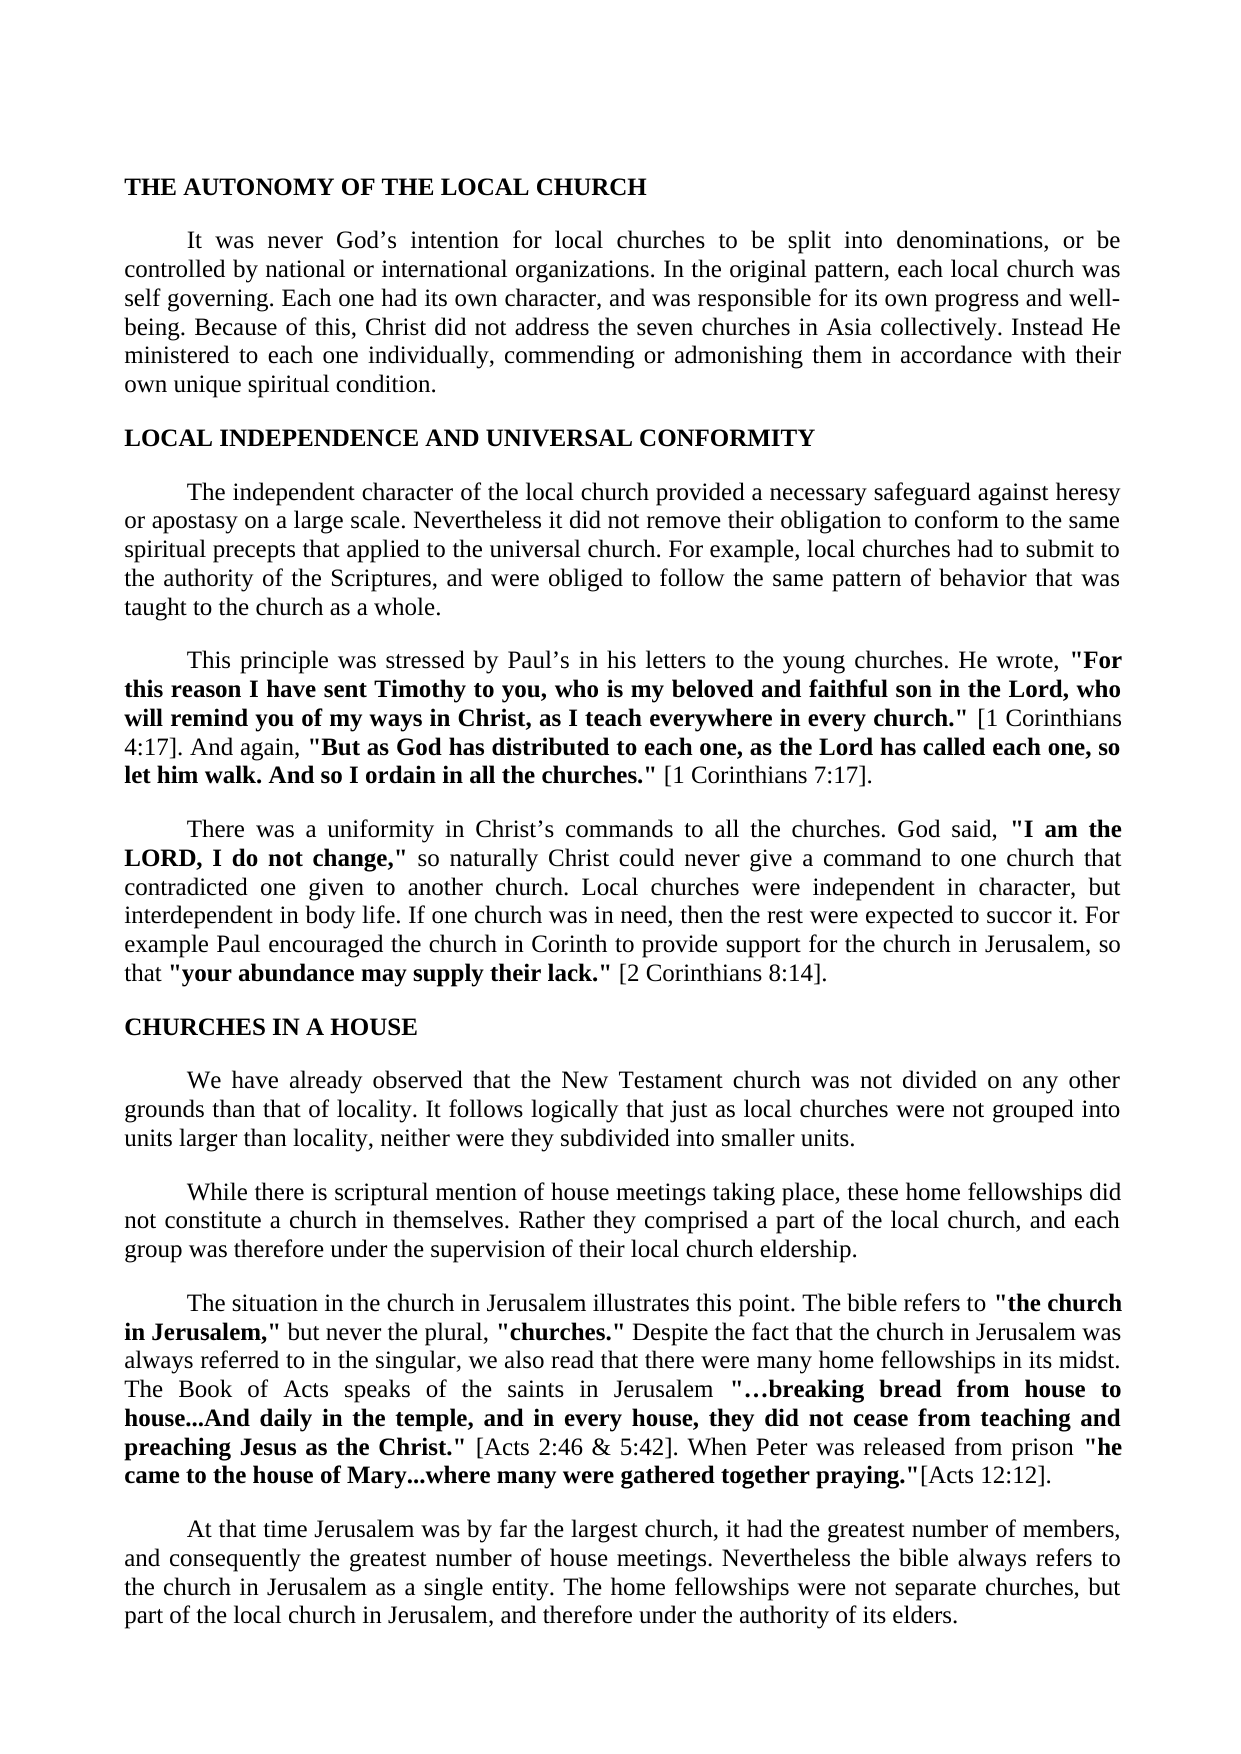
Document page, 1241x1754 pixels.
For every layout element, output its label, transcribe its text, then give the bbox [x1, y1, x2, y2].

text This principle was stressed by Pl’s in his letters to the young churches. He wrote, "For this reason I have sent Timothy to you, who is my beloved and faithful son in the Lord, who will remind you of my ways in Christ, as I teach everywhere in every church." [1 Corinthians 4:17]. And again, "But as God has distributed to each one, as the Lord has called each one, so let him walk. And so I ordain in all the churches." [1 Corinthians 7:17]. [124, 646, 1122, 789]
text While there is scriptural mention of house meetings taking place, these home fellowships did not constitute a church in themselves. Rather they comprised a part of the local church, and each group was therefore under the supervision of their local church eldership. [124, 1177, 1122, 1263]
text It was never God’s intention for local churches to be split into denominations, or be controlled by national or international organizations. In the original pattern, each local church was self governing. Each one had its own character, and was responsible for its own progress and well-being. Becse of this, Christ did not address the seven churches in collectively. Instead He ministered to each one individually, commending or admonishing them in accordance with their own unique spiritual condition. [124, 226, 1122, 398]
text There was a uniformity in Christ’s commands to all the churches. God said, "I am the LORD, I do not change," so naturally Christ could never give a command to one church that contradicted one given to another church. Local churches were independent in character, but interdependent in body life. If one church was in need, then the rest were expected to succor it. For example Pl encouraged the church in to provide support for the church in , so that "your abundance may supply their lack." [2 Corinthians 8:14]. [124, 814, 1122, 987]
text The situation in the church in illustrates this point. The bible refers to "the church in ," but never the plural, "churches." Despite the fact that the church in was always referred to in the singular, we also read that there were many home fellowships in its midst. The Book of Acts speaks of the saints in "…breaking bread from house to house...And daily in the temple, and in every house, they did not cease from teaching and preaching Jesus as the Christ." [Acts 2:46 & 5:42]. When Peter was released from prison "he came to the house of Mary...where many were gathered together praying."[Acts 12:12]. [124, 1288, 1122, 1489]
text The independent character of the local church provided a necessary safeguard against heresy or apostasy on a large scale. Nevertheless it did not remove their obligation to conform to the same spiritual precepts that applied to the universal church. For example, local churches had to submit to the thority of the Scriptures, and were obliged to follow the same pattern of behavior that was tght to the church as a whole. [124, 477, 1122, 621]
text THE AUTONOMY OF THE [124, 172, 1122, 201]
text LOCAL AND UNIVERSAL CONFORMITY [124, 423, 1122, 452]
text We have already observed that the New Testament church was not divided on any other grounds than that of locality. It follows logically that just as local churches were not grouped into units larger than locality, neither were they subdivided into smaller units. [124, 1066, 1122, 1152]
text CHURCHES IN A HOUSE [124, 1012, 1122, 1041]
text At that time Jerusalem was by far the largest church, it had the greatest number of members, and consequently the greatest number of house meetings. Nevertheless the bible always refers to the church in as a single entity. The home fellowships were not separate churches, but part of the local church in , and therefore under the thority of its elders. [124, 1514, 1122, 1629]
